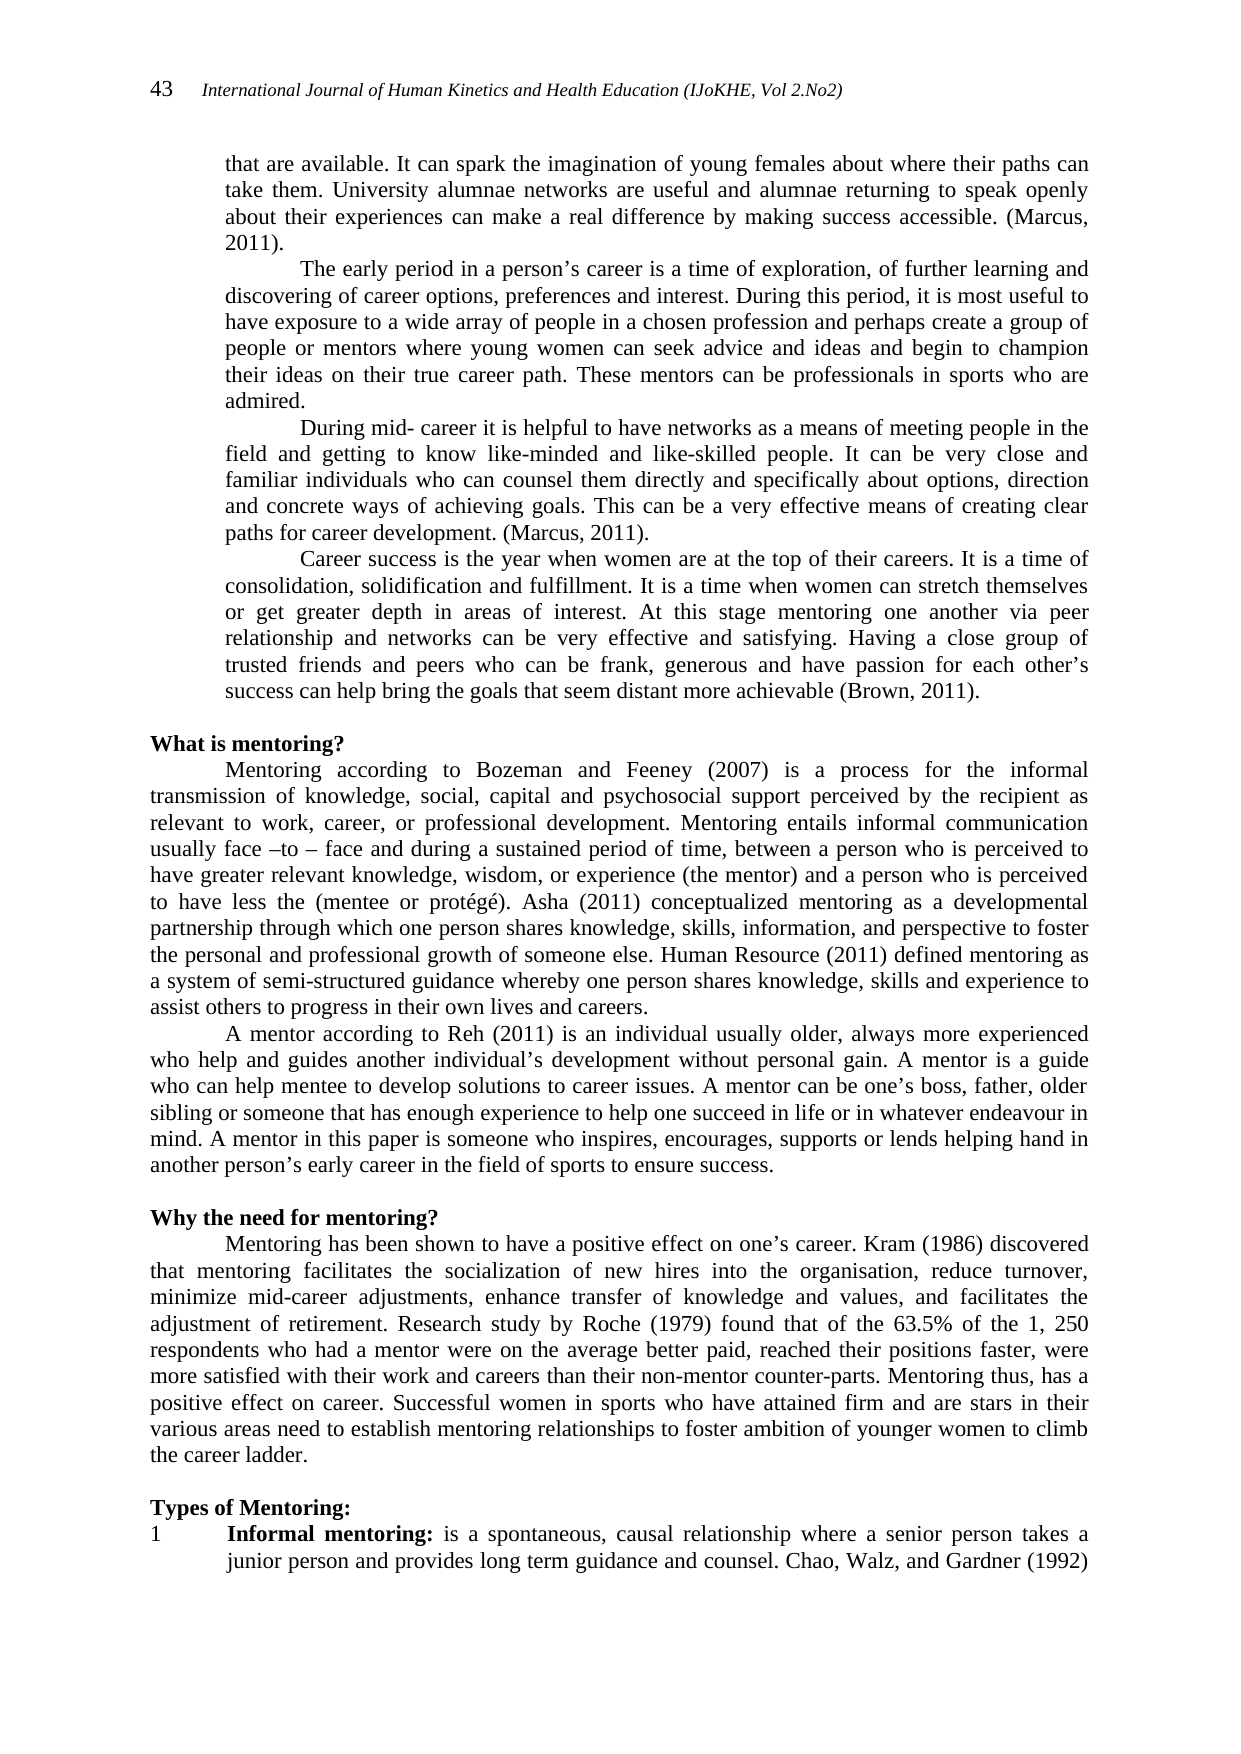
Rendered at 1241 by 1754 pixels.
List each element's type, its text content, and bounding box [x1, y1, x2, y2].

text Types of Mentoring: [150, 1494, 1090, 1520]
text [150, 1520, 1090, 1573]
text Career success is the year when women are at the top of their careers. It is a time of consolidation, solidification and fulfillment. It is a time when women can stretch themselves or get greater depth in areas of interest. At this stage mentoring one another via peer relationship and networks can be very effective and satisfying. Having a close group of trusted friends and peers who can be frank, generous and have passion for each other’s success can help bring the goals that seem distant more achievable (Brown, 2011). [225, 545, 1090, 703]
text Mentoring has been shown to have a positive effect on one’s career. Kram (1986) discovered that mentoring facilitates the socialization of new hires into the organisation, reduce turnover, minimize mid-career adjustments, enhance transfer of knowledge and values, and facilitates the adjustment of retirement. Research study by Roche (1979) found that of the 63.5% of the 1, 250 respondents who had a mentor were on the average better paid, reached their positions faster, were more satisfied with their work and careers than their non-mentor counter-parts. Mentoring thus, has a positive effect on career. Successful women in sports who have attained firm and are stars in their various areas need to establish mentoring relationships to foster ambition of younger women to climb the career ladder. [150, 1231, 1090, 1468]
text Why the need for mentoring? [150, 1204, 1090, 1231]
text A mentor according to Reh (2011) is an individual usually older, always more experienced who help and guides another individual’s development without personal gain. A mentor is a guide who can help mentee to develop solutions to career issues. A mentor can be one’s boss, father, older sibling or someone that has enough experience to help one succeed in life or in whatever endeavour in mind. A mentor in this paper is someone who inspires, encourages, supports or lends helping hand in another person’s early career in the field of sports to ensure success. [150, 1020, 1090, 1178]
text Mentoring according to Bozeman and Feeney (2007) is a process for the informal transmission of knowledge, social, capital and psychosocial support perceived by the recipient as relevant to work, career, or professional development. Mentoring entails informal communication usually face –to – face and during a sustained period of time, between a person who is perceived to have greater relevant knowledge, wisdom, or experience (the mentor) and a person who is perceived to have less the (mentee or protégé). Asha (2011) conceptualized mentoring as a developmental partnership through which one person shares knowledge, skills, information, and perspective to foster the personal and professional growth of someone else. Human Resource (2011) defined mentoring as a system of semi-structured guidance whereby one person shares knowledge, skills and experience to assist others to progress in their own lives and careers. [150, 756, 1090, 1020]
text What is mentoring? [150, 730, 1090, 756]
text The early period in a person’s career is a time of exploration, of further learning and discovering of career options, preferences and interest. During this period, it is most useful to have exposure to a wide array of people in a chosen profession and perhaps create a group of people or mentors where young women can seek advice and ideas and begin to champion their ideas on their true career path. These mentors can be professionals in sports who are admired. [225, 255, 1090, 413]
text During mid- career it is helpful to have networks as a means of meeting people in the field and getting to know like-minded and like-skilled people. It can be very close and familiar individuals who can counsel them directly and specifically about options, direction and concrete ways of achieving goals. This can be a very effective means of creating clear paths for career development. (Marcus, 2011). [225, 413, 1090, 545]
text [225, 150, 1090, 255]
